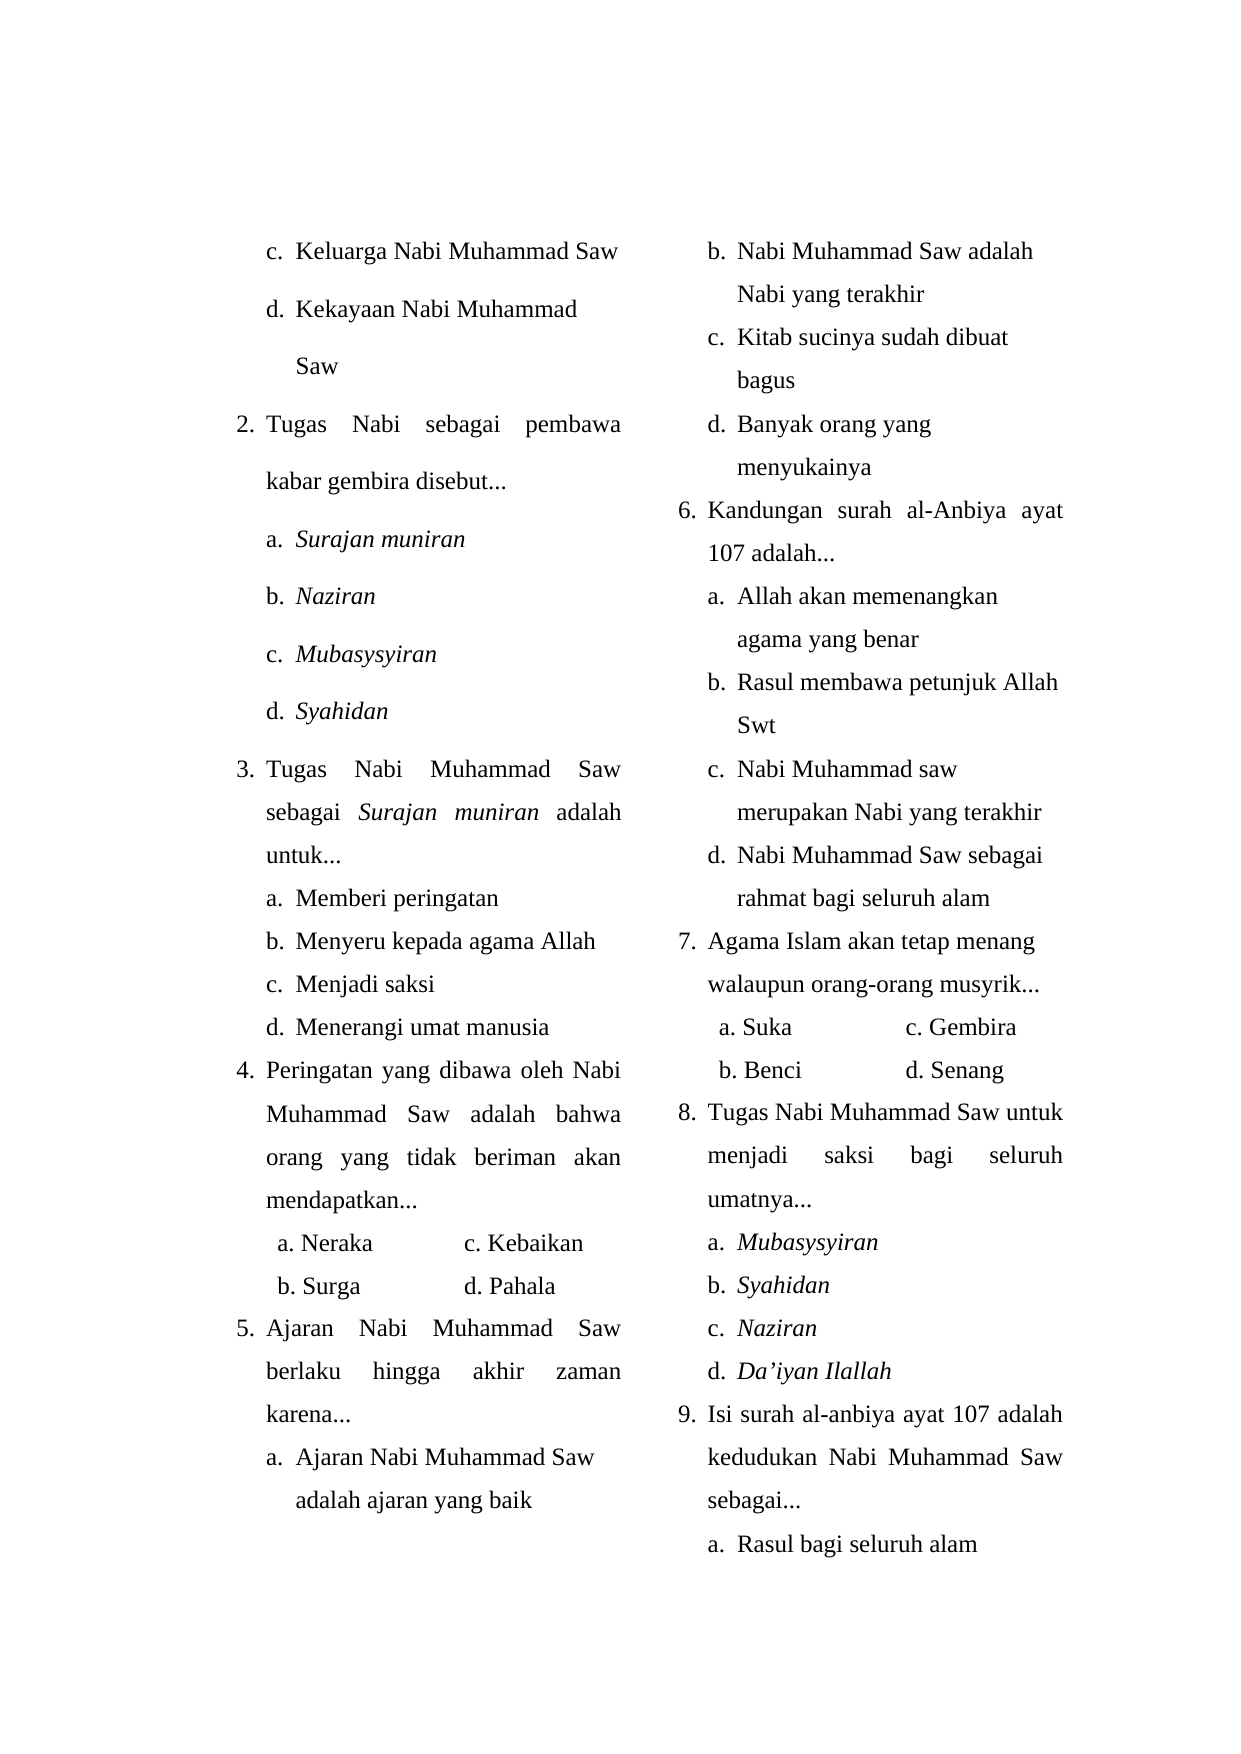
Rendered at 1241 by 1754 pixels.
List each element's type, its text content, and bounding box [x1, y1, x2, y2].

list Surajan muniran [266, 524, 621, 552]
list Tugas Nabi sebagai pembawa kabar gembira disebut... [236, 409, 621, 495]
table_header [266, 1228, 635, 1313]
list Kandungan surah al-Anbiya ayat 107 adalah... [678, 495, 1063, 567]
list Mubasysyiran [266, 639, 621, 667]
list Allah akan memenangkan agama yang benar [707, 581, 1063, 653]
list Rasul membawa petunjuk Allah Swt [707, 667, 1063, 739]
list Ajaran Nabi Muhammad Saw berlaku hingga akhir zaman karena... [236, 1313, 621, 1428]
list Nabi Muhammad Saw sebagai rahmat bagi seluruh alam [707, 840, 1063, 912]
list Menjadi saksi [266, 969, 621, 998]
list Syahidan [707, 1270, 1063, 1299]
list Isi surah al-anbiya ayat 107 adalah kedudukan Nabi Muhammad Saw sebagai... [678, 1399, 1063, 1514]
list Mubasysyiran [707, 1227, 1063, 1256]
list Ajaran Nabi Muhammad Saw adalah ajaran yang baik [266, 1442, 621, 1514]
list Kitab sucinya sudah dibuat bagus [707, 322, 1063, 394]
list Kekayaan Nabi Muhammad Saw [266, 294, 621, 380]
list Tugas Nabi Muhammad Saw sebagai Surajan muniran adalah untuk... [236, 754, 621, 869]
list Keluarga Nabi Muhammad Saw [266, 236, 621, 265]
list Syahidan [266, 696, 621, 725]
list Menerangi umat manusia [266, 1012, 621, 1041]
list Menyeru kepada agama Allah [266, 926, 621, 955]
list Nabi Muhammad Saw adalah Nabi yang terakhir [707, 236, 1063, 308]
list Peringatan yang dibawa oleh Nabi Muhammad Saw adalah bahwa orang yang tidak beriman akan mendapatkan... [236, 1056, 621, 1214]
list Agama Islam akan tetap menang walaupun orang-orang musyrik... [678, 926, 1063, 998]
list Banyak orang yang menyukainya [707, 409, 1063, 481]
list Da’iyan Ilallah [707, 1356, 1063, 1385]
list Naziran [707, 1313, 1063, 1342]
list Nabi Muhammad saw merupakan Nabi yang terakhir [707, 754, 1063, 826]
list Tugas Nabi Muhammad Saw untuk menjadi saksi bagi seluruh umatnya... [678, 1097, 1063, 1212]
list Rasul bagi seluruh alam [707, 1529, 1063, 1557]
list Naziran [266, 581, 621, 610]
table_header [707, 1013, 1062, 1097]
list Memberi peringatan [266, 883, 621, 912]
